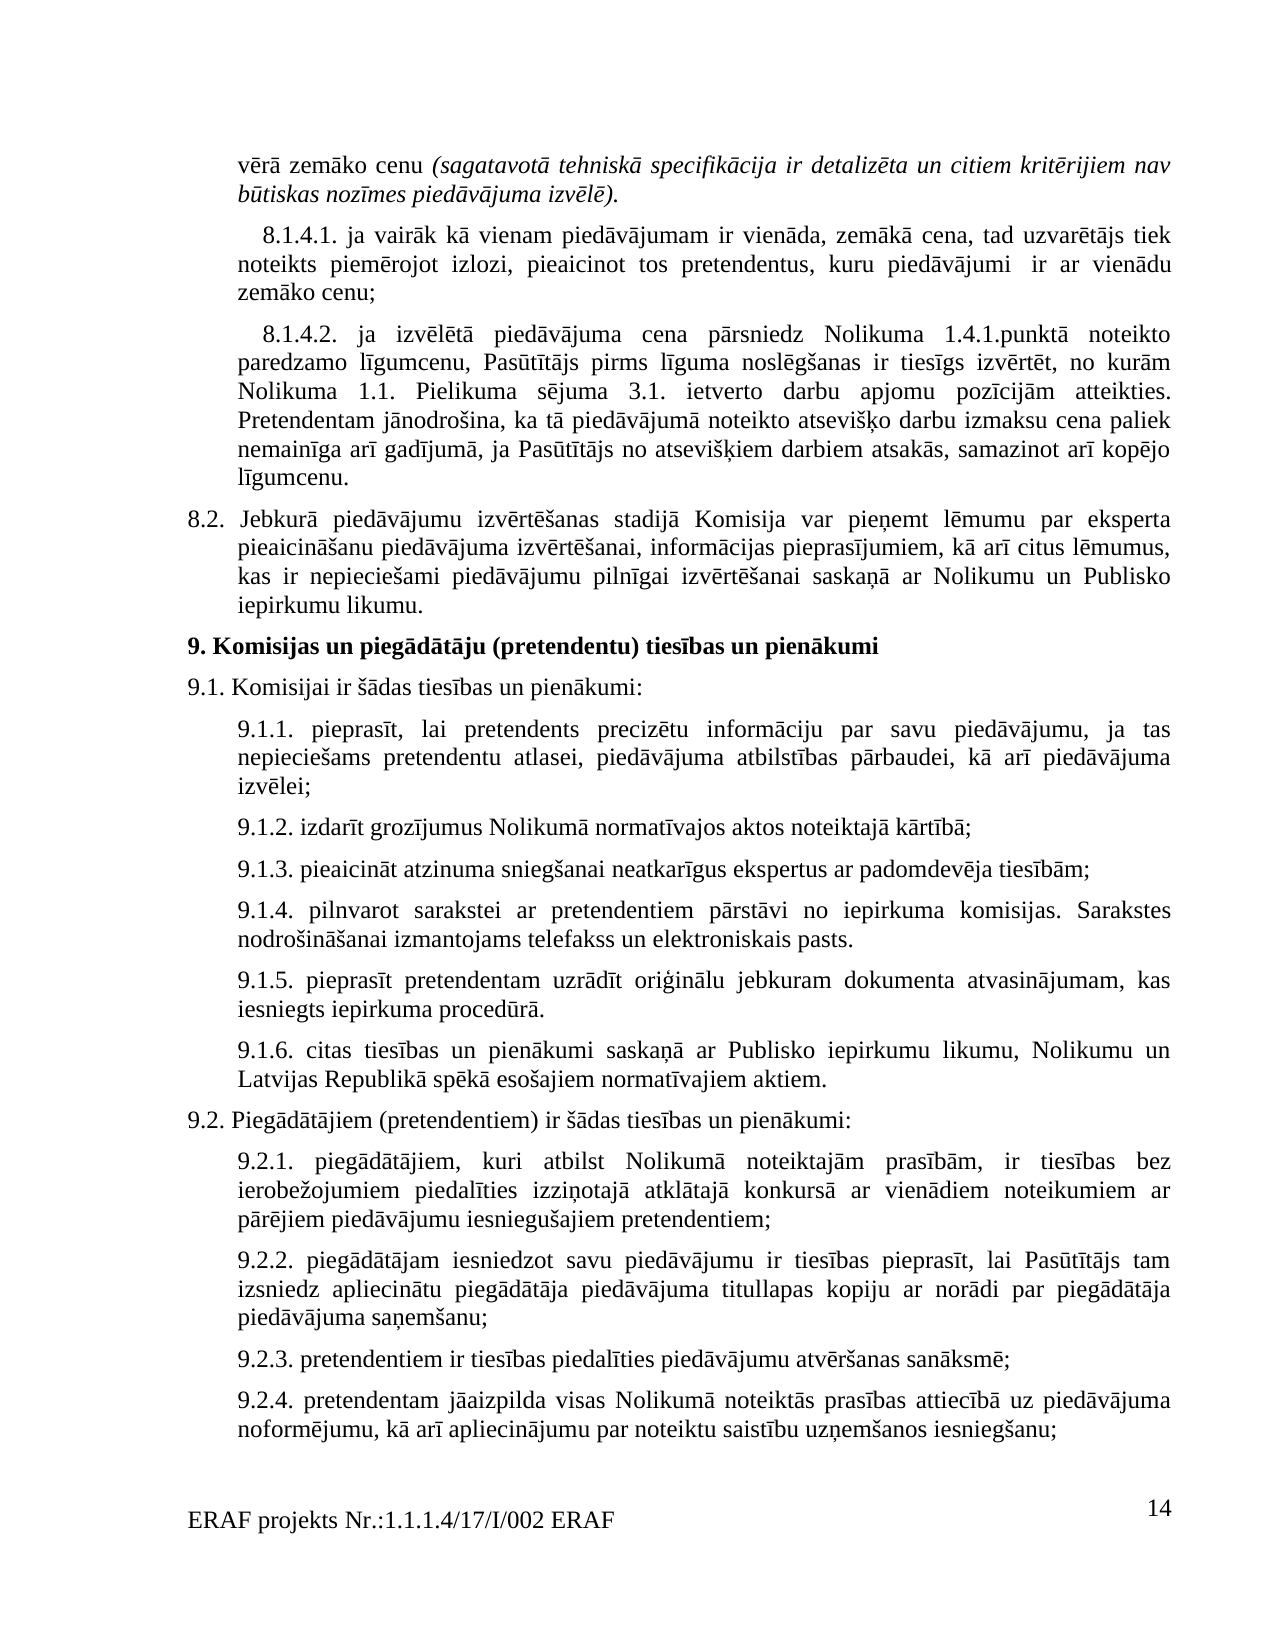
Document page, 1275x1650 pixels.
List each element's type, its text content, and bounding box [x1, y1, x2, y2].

text 9.1.1. pieprasīt, lai pretendents precizētu informāciju par savu piedāvājumu, ja tas nepieciešams pretendentu atlasei, piedāvājuma atbilstības pārbaudei, kā arī piedāvājuma izvēlei; [187, 714, 1172, 800]
text 9.2.3. pretendentiem ir tiesības piedalīties piedāvājumu atvēršanas sanāksmē; [187, 1344, 1172, 1372]
text 9.1.4. pilnvarot sarakstei ar pretendentiem pārstāvi no iepirkuma komisijas. Sarakstes nodrošināšanai izmantojams telefakss un elektroniskais pasts. [187, 895, 1172, 952]
text 9.2.2. piegādātājam iesniedzot savu piedāvājumu ir tiesības pieprasīt, lai Pasūtītājs tam izsniedz apliecinātu piegādātāja piedāvājuma titullapas kopiju ar norādi par piegādātāja piedāvājuma saņemšanu; [187, 1245, 1172, 1331]
text 9.1. Komisijai ir šādas tiesības un pienākumi: [187, 672, 1172, 701]
text 9. Komisijas un piegādātāju (pretendentu) tiesības un pienākumi [187, 631, 1172, 660]
text 9.2.4. pretendentam jāaizpilda visas Nolikumā noteiktās prasības attiecībā uz piedāvājuma noformējumu, kā arī apliecinājumu par noteiktu saistību uzņemšanos iesniegšanu; [187, 1385, 1172, 1442]
text 8.2. Jebkurā piedāvājumu izvērtēšanas stadijā Komisija var pieņemt lēmumu par eksperta pieaicināšanu piedāvājuma izvērtēšanai, informācijas pieprasījumiem, kā arī citus lēmumus, kas ir nepieciešami piedāvājumu pilnīgai izvērtēšanai saskaņā ar Nolikumu un Publisko iepirkumu likumu. [187, 504, 1172, 619]
text 8.1.4.1. ja vairāk kā vienam piedāvājumam ir vienāda, zemākā cena, tad uzvarētājs tiek noteikts piemērojot izlozi, pieaicinot tos pretendentus, kuru piedāvājumi ir ar vienādu zemāko cenu; [187, 220, 1172, 306]
text 9.1.2. izdarīt grozījumus Nolikumā normatīvajos aktos noteiktajā kārtībā; [187, 812, 1172, 841]
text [187, 150, 1172, 207]
text 9.1.3. pieaicināt atzinuma sniegšanai neatkarīgus ekspertus ar padomdevēja tiesībām; [187, 854, 1172, 882]
text 9.1.5. pieprasīt pretendentam uzrādīt oriģinālu jebkuram dokumenta atvasinājumam, kas iesniegts iepirkuma procedūrā. [187, 965, 1172, 1022]
text 9.2.1. piegādātājiem, kuri atbilst Nolikumā noteiktajām prasībām, ir tiesības bez ierobežojumiem piedalīties izziņotajā atklātajā konkursā ar vienādiem noteikumiem ar pārējiem piedāvājumu iesniegušajiem pretendentiem; [187, 1146, 1172, 1232]
text 8.1.4.2. ja izvēlētā piedāvājuma cena pārsniedz Nolikuma 1.4.1.punktā noteikto paredzamo līgumcenu, Pasūtītājs pirms līguma noslēgšanas ir tiesīgs izvērtēt, no kurām Nolikuma 1.1. Pielikuma sējuma 3.1. ietverto darbu apjomu pozīcijām atteikties. Pretendentam jānodrošina, ka tā piedāvājumā noteikto atsevišķo darbu izmaksu cena paliek nemainīga arī gadījumā, ja Pasūtītājs no atsevišķiem darbiem atsakās, samazinot arī kopējo līgumcenu. [187, 319, 1172, 491]
text 9.2. Piegādātājiem (pretendentiem) ir šādas tiesības un pienākumi: [187, 1105, 1172, 1134]
text 9.1.6. citas tiesības un pienākumi saskaņā ar Publisko iepirkumu likumu, Nolikumu un Latvijas Republikā spēkā esošajiem normatīvajiem aktiem. [187, 1035, 1172, 1092]
